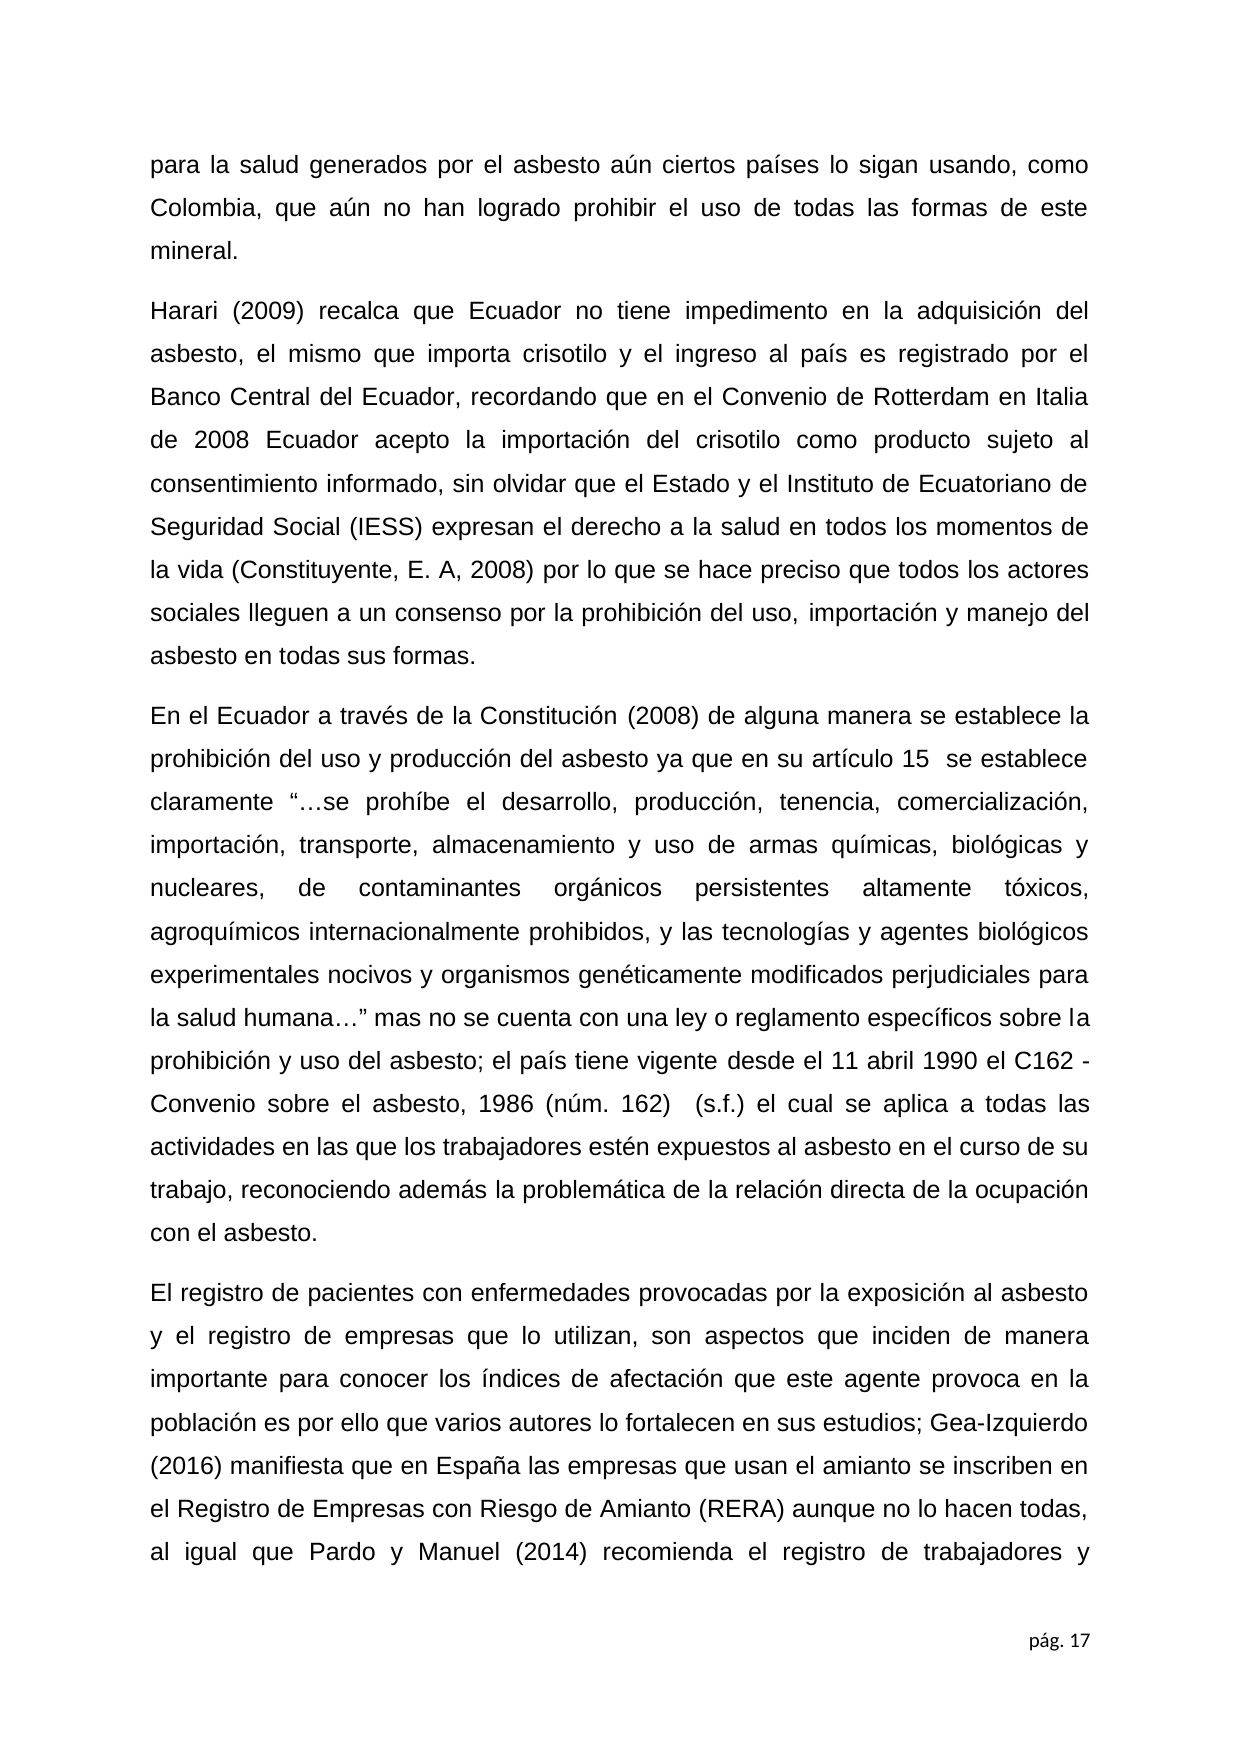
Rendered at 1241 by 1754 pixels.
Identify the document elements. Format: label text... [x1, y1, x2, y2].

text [150, 1278, 1090, 1566]
text Harari recalca que Ecuador no tiene impedimento en la adquisición del asbesto, el mismo que importa crisotilo y el ingreso al país es registrado por el Banco Central del Ecuador, recordando que en el Convenio de Rotterdam en Italia de 2008 Ecuador acepto la importación del crisotilo como producto sujeto al consentimiento informado, sin olvidar que el Estado y el Instituto de Ecuatoriano de Seguridad Social (IESS) expresan el derecho a la salud en todos los momentos de la vida por lo que se hace preciso que todos los actores sociales lleguen a un consenso por la prohibición del uso, importación y manejo del asbesto en todas sus formas. [150, 296, 1090, 670]
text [150, 150, 1090, 265]
text En el Ecuador a través de la Constitución de alguna manera se establece la prohibición del uso y producción del asbesto ya que en su artículo 15 se establece claramente “…se prohíbe el desarrollo, producción, tenencia, comercialización, importación, transporte, almacenamiento y uso de armas químicas, biológicas y nucleares, de contaminantes orgánicos persistentes altamente tóxicos, agroquímicos internacionalmente prohibidos, y las tecnologías y agentes biológicos experimentales nocivos y organismos genéticamente modificados perjudiciales para la salud humana…” mas no se cuenta con una ley o reglamento específicos sobre la prohibición y uso del asbesto; el país tiene vigente desde el 11 abril 1990 el C162 - Convenio sobre el asbesto, 1986 (núm. 162) el cual se aplica a todas las actividades en las que los trabajadores estén expuestos al asbesto en el curso de su trabajo, reconociendo además la problemática de la relación directa de la ocupación con el asbesto. [150, 701, 1090, 1247]
